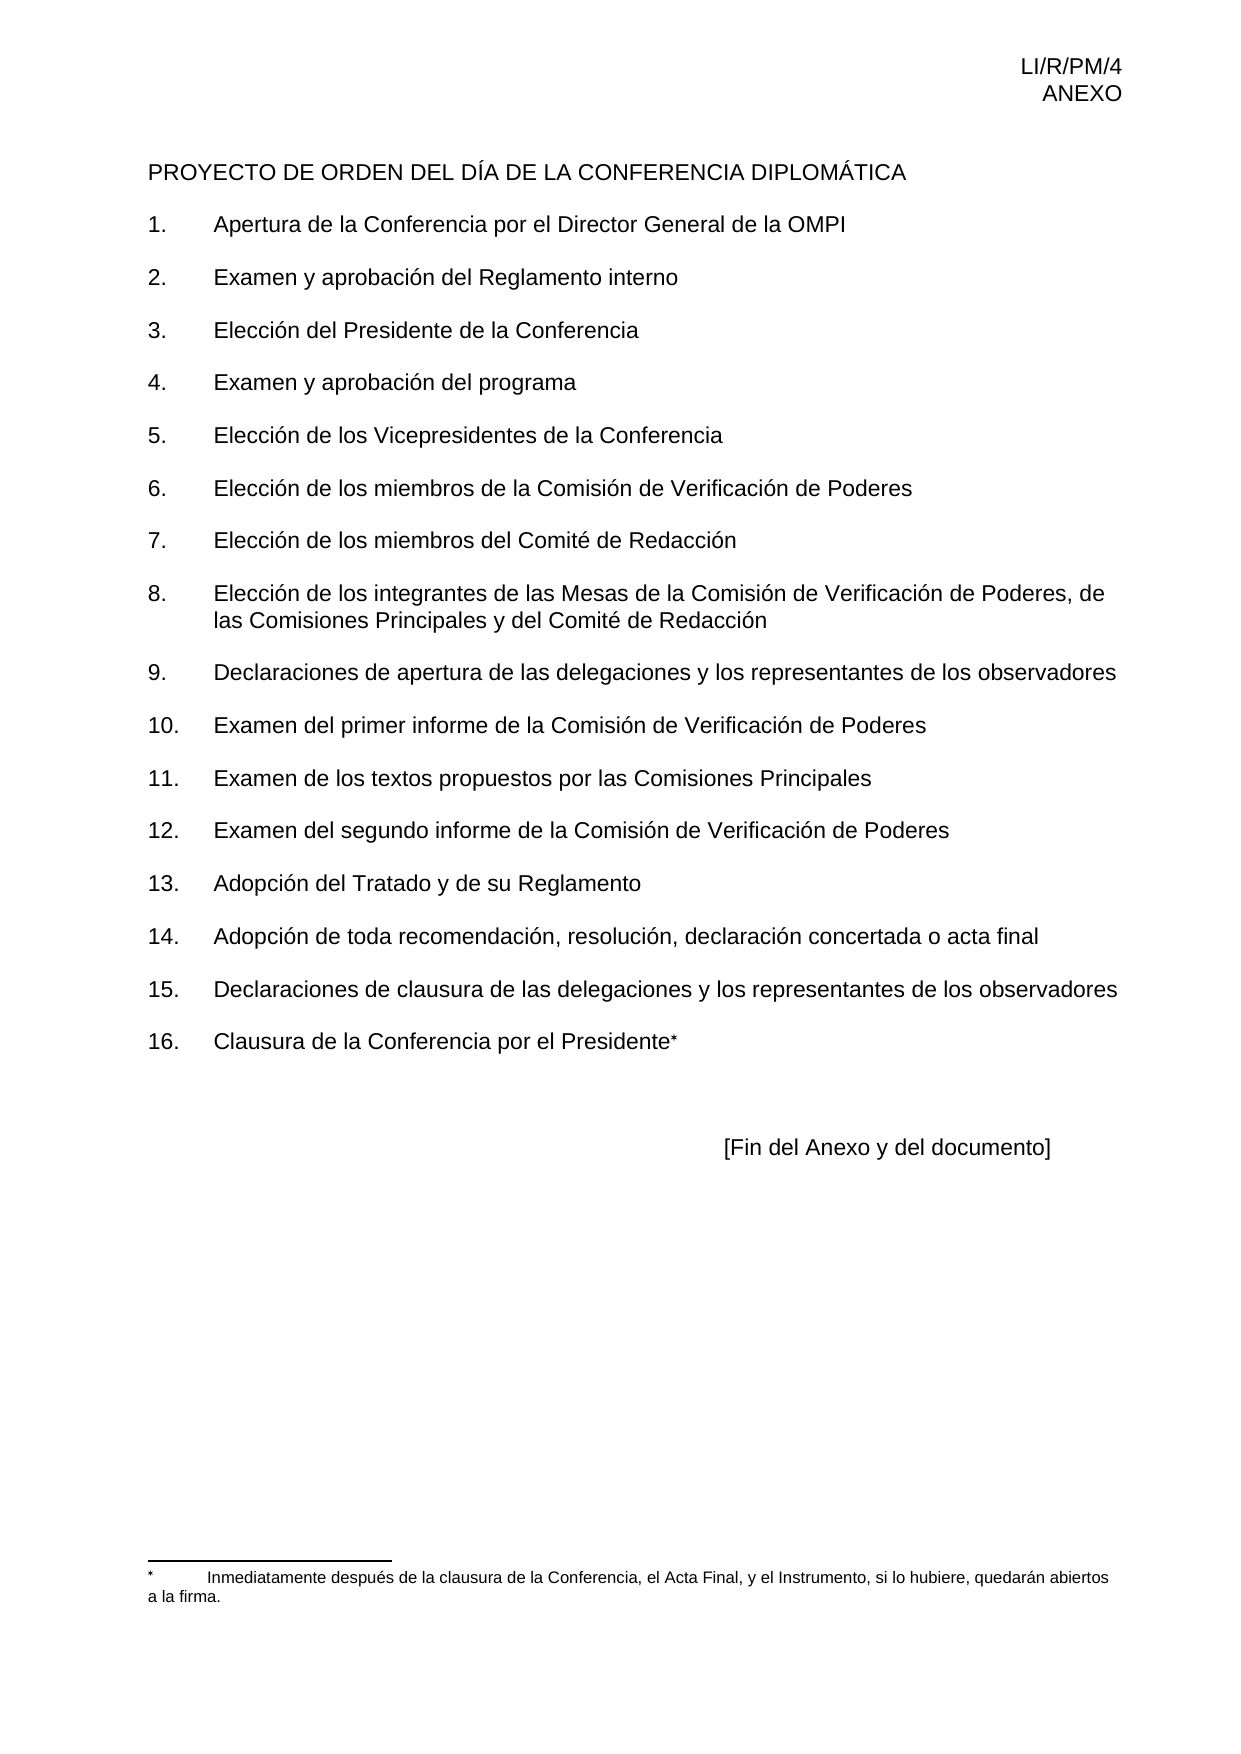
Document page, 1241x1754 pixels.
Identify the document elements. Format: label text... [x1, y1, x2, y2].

list Elección de los Vicepresidentes de la Conferencia [148, 422, 1122, 448]
list Adopción del Tratado y de su Reglamento [148, 870, 1122, 896]
list Examen del primer informe de la Comisión de Verificación de Poderes [148, 712, 1122, 738]
list Elección del Presidente de la Conferencia [148, 317, 1122, 343]
list Examen y aprobación del Reglamento interno [148, 264, 1122, 290]
list Elección de los integrantes de las Mesas de la Comisión de Verificación de Poderes, de las Comisiones Principales y del Comité de Redacción [148, 580, 1122, 633]
text PROYECTO DE ORDEN DEL DÍA DE LA CONFERENCIA DIPLOMÁTICA [148, 158, 1122, 185]
list Examen del segundo informe de la Comisión de Verificación de Poderes [148, 817, 1122, 844]
list Clausura de la Conferencia por el Presidente [148, 1028, 1122, 1054]
list Apertura de la Conferencia por el Director General de la OMPI [148, 211, 1122, 238]
list Declaraciones de clausura de las delegaciones y los representantes de los observadores [148, 976, 1122, 1002]
list Examen y aprobación del programa [148, 369, 1122, 396]
list Examen de los textos propuestos por las Comisiones Principales [148, 765, 1122, 791]
list Adopción de toda recomendación, resolución, declaración concertada o acta final [148, 923, 1122, 949]
text [Fin del Anexo y del documento] [724, 1134, 1122, 1160]
list Declaraciones de apertura de las delegaciones y los representantes de los observadores [148, 659, 1122, 686]
list Elección de los miembros del Comité de Redacción [148, 527, 1122, 554]
list Elección de los miembros de la Comisión de Verificación de Poderes [148, 475, 1122, 501]
